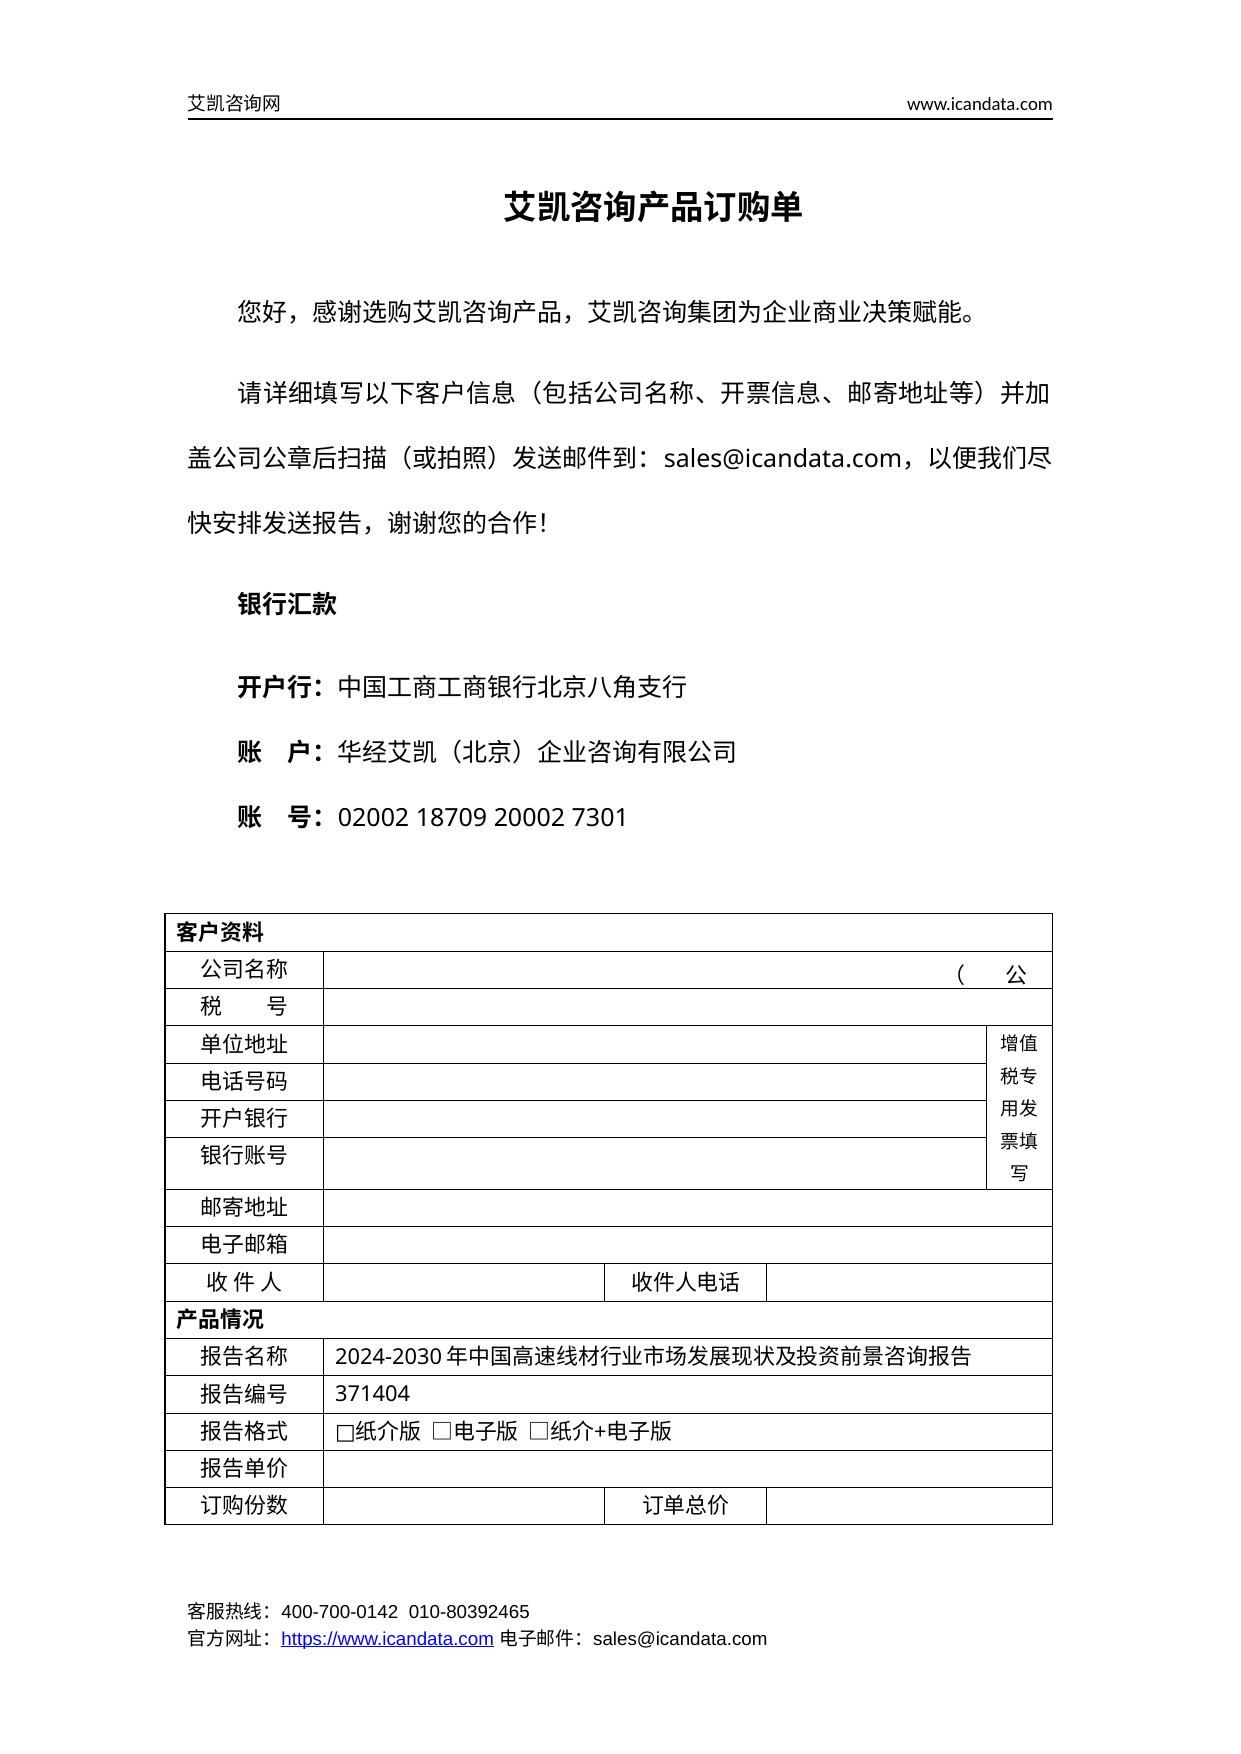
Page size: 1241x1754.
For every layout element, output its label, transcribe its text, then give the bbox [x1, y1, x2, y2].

table_cell 报告格式 [166, 1414, 323, 1450]
table_cell [324, 1138, 986, 1189]
table_cell 电子邮箱 [166, 1227, 323, 1263]
table_cell [324, 1488, 604, 1524]
table_cell 订单总价 [605, 1488, 766, 1524]
table_cell 单位地址 [166, 1026, 323, 1062]
text 请详细填写以下客户信息（包括公司名称、开票信息、邮寄地址等）并加盖公司公章后扫描（或拍照）发送邮件到：sales@icandata.com，以便我们尽快安排发送报告，谢谢您的合作！ [187, 359, 1053, 554]
table_cell 邮寄地址 [166, 1190, 323, 1226]
table_cell 公司名称 [166, 952, 323, 988]
table_cell [324, 1451, 1052, 1487]
table_cell 订购份数 [166, 1488, 323, 1524]
table_cell [324, 1064, 986, 1100]
table_cell [324, 989, 1052, 1025]
table_cell 报告单价 [166, 1451, 323, 1487]
text 账 号：02002 18709 20002 7301 [187, 783, 1053, 848]
table_cell 开户银行 [166, 1101, 323, 1137]
table_cell 收件人电话 [605, 1264, 766, 1301]
table_cell [324, 1101, 986, 1137]
table_cell [324, 1026, 986, 1062]
text 艾凯咨询产品订购单 [187, 172, 1053, 237]
table_cell 2024-2030年中国高速线材行业市场发展现状及投资前景咨询报告 [324, 1339, 1052, 1375]
table_cell 报告编号 [166, 1376, 323, 1412]
text 银行汇款 [187, 570, 1053, 635]
table_header 客户资料 [166, 914, 1052, 951]
text 开户行：中国工商工商银行北京八角支行 [187, 653, 1053, 718]
table_cell 税 号 [166, 989, 323, 1025]
table_cell 产品情况 [166, 1302, 1052, 1338]
text 您好，感谢选购艾凯咨询产品，艾凯咨询集团为企业商业决策赋能。 [187, 278, 1053, 343]
table_cell 371404 [324, 1376, 1052, 1412]
table_cell [767, 1488, 1052, 1524]
text 账 户：华经艾凯（北京）企业咨询有限公司 [187, 718, 1053, 783]
table_cell 报告名称 [166, 1339, 323, 1375]
table_cell [324, 1264, 604, 1301]
table_cell [324, 952, 1052, 988]
table_cell [324, 1190, 1052, 1226]
table_cell 电话号码 [166, 1064, 323, 1100]
table_cell [767, 1264, 1052, 1301]
table_cell □纸介版 □电子版 □纸介+电子版 [324, 1414, 1052, 1450]
table_cell 增值税专用发票填写 [987, 1026, 1052, 1189]
table_cell [324, 1227, 1052, 1263]
table_cell 银行账号 [166, 1138, 323, 1189]
table_cell 收 件 人 [166, 1264, 323, 1301]
